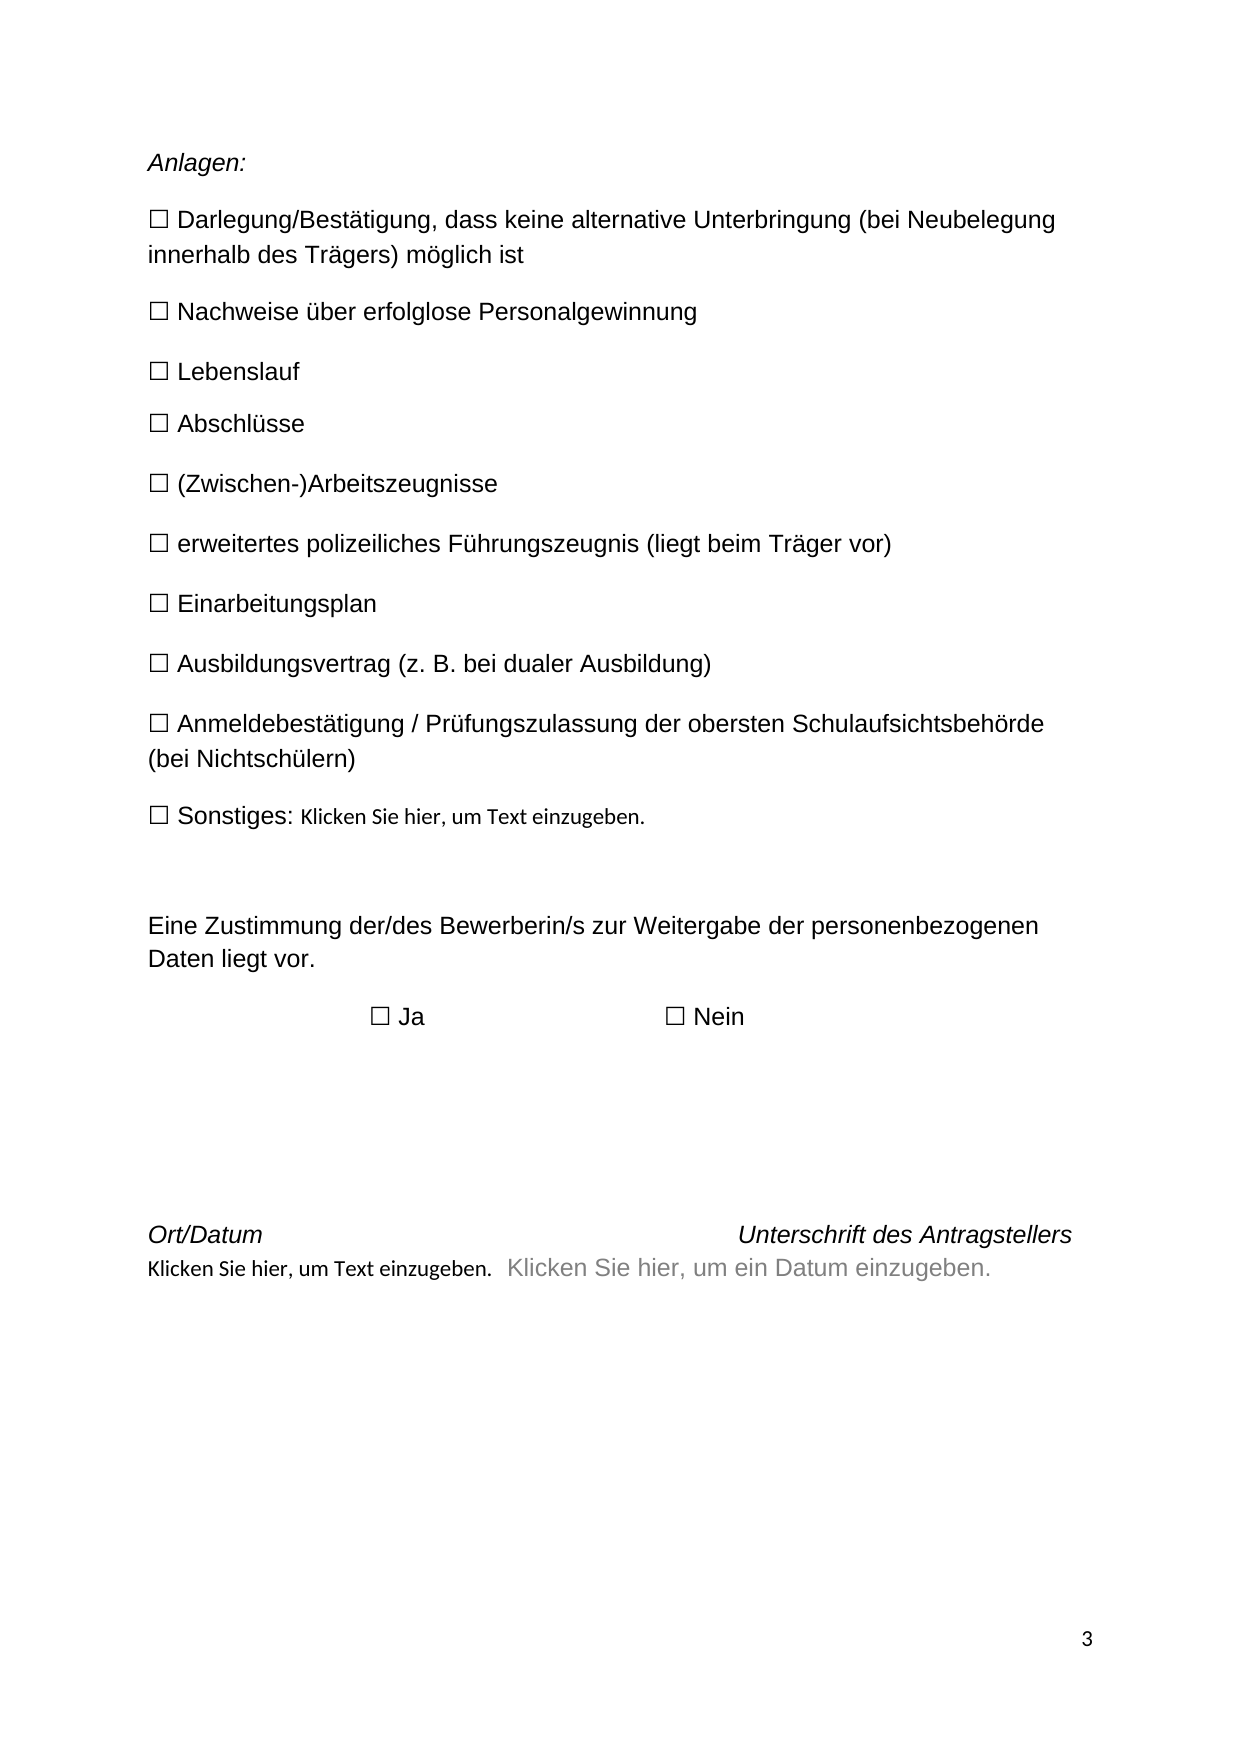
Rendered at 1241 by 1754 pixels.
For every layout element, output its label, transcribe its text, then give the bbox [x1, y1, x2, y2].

text Darlegung/Bestätigung, dass keine alternative Unterbringung (bei Neubelegung innerhalb des Trägers) möglich ist [148, 201, 1093, 268]
text erweitertes polizeiliches Führungszeugnis (liegt beim Träger vor) [148, 525, 1093, 559]
text Ausbildungsvertrag (z. B. bei dualer Ausbildung) [148, 645, 1093, 679]
text (Zwischen-)Arbeitszeugnisse [148, 465, 1093, 499]
text Einarbeitungsplan [148, 585, 1093, 619]
text Lebenslauf [148, 354, 1093, 388]
text Sonstiges: [148, 797, 1093, 832]
text Ort/Datum Unterschrift des Antragstellers [148, 1220, 1093, 1248]
text Anmeldebestätigung / Prüfungszulassung der obersten Schulaufsichtsbehörde (bei Nichtschülern) [148, 705, 1093, 772]
text Anlagen: [148, 148, 1093, 176]
text Abschlüsse [148, 405, 1093, 439]
text Eine Zustimmung der/des Bewerberin/s zur Weitergabe der personenbezogenen Daten liegt vor. [148, 911, 1093, 973]
text Ja Nein [295, 998, 1093, 1032]
text Nachweise über erfolglose Personalgewinnung [148, 294, 1093, 328]
